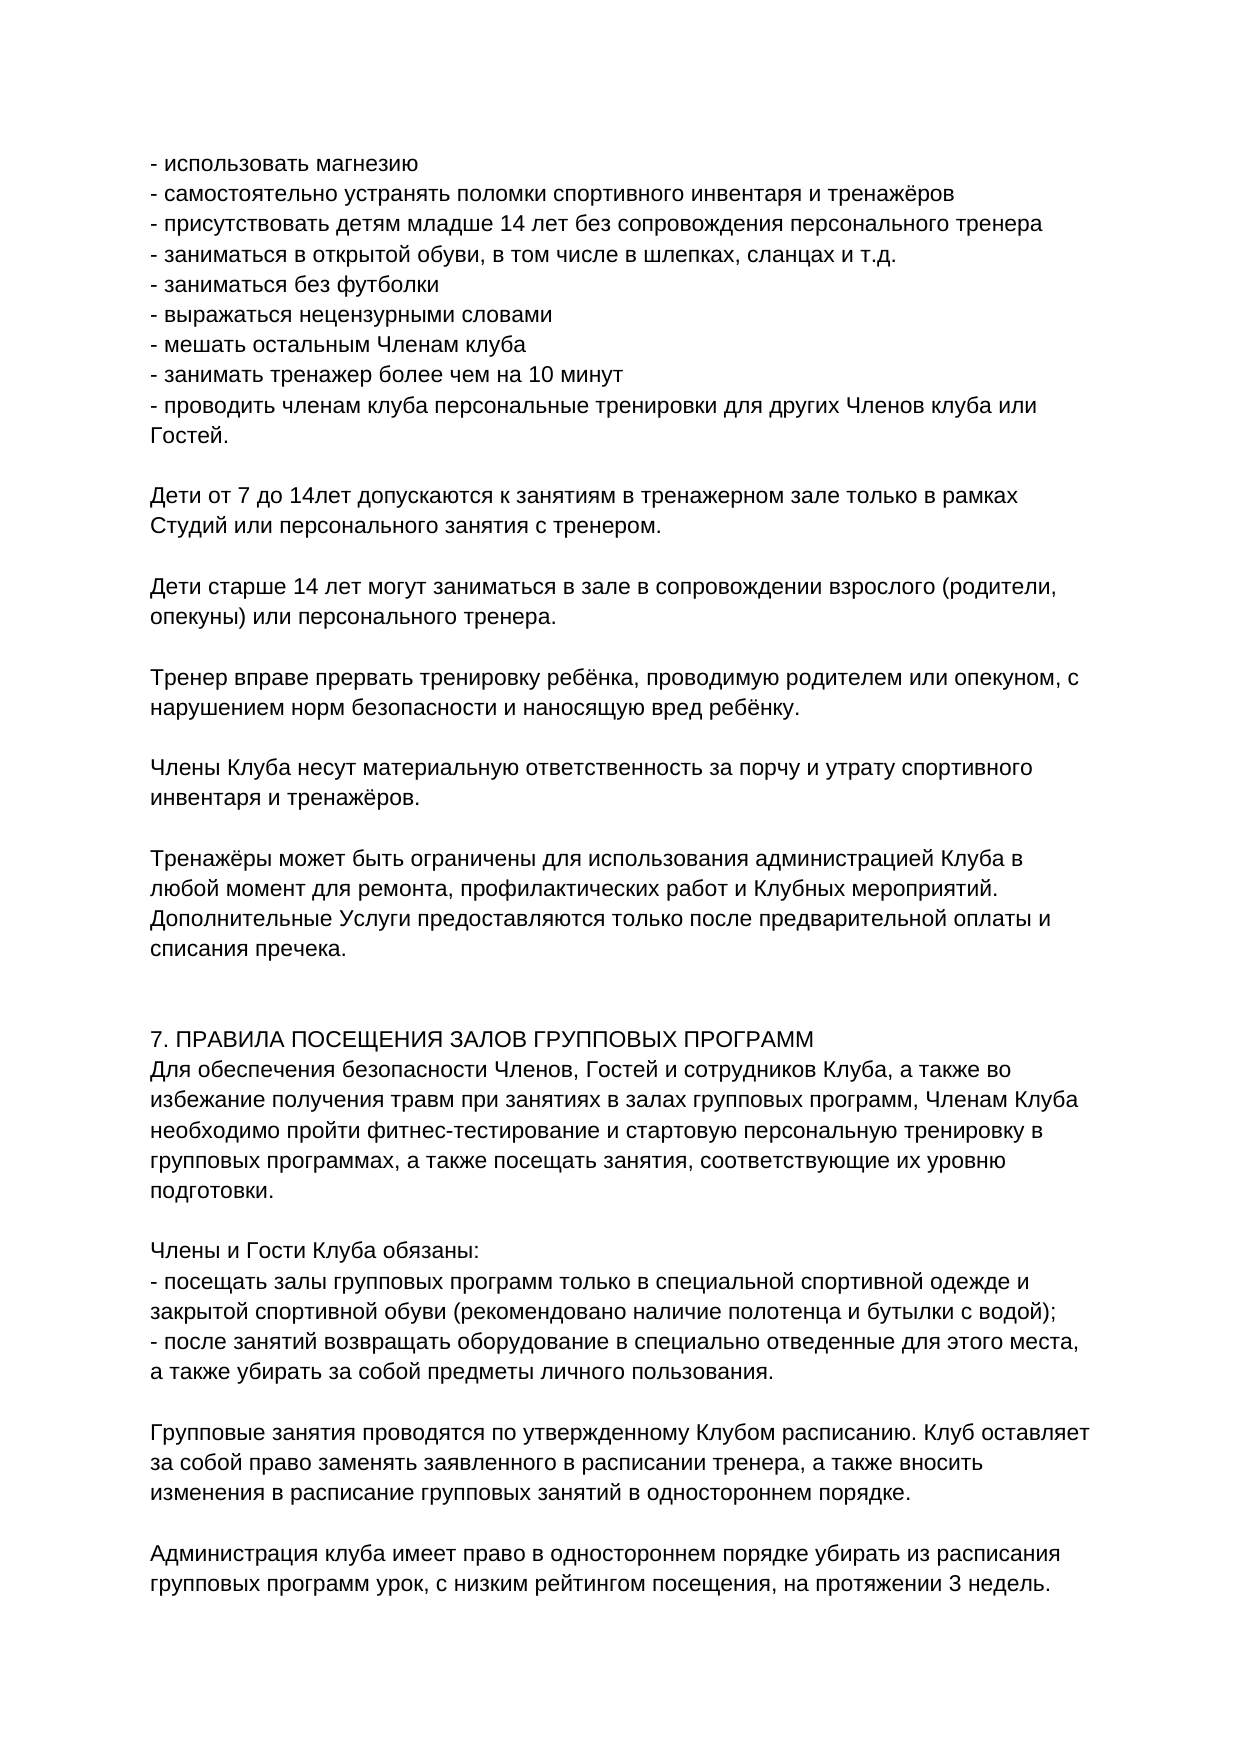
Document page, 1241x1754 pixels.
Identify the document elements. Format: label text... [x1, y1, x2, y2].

text - самостоятельно устранять поломки спортивного инвентаря и тренажёров [150, 180, 1090, 207]
text - мешать остальным Членам клуба [150, 331, 1090, 358]
text - после занятий возвращать оборудование в специально отведенные для этого места, а также убирать за собой предметы личного пользования. [150, 1328, 1090, 1385]
text Дети от 7 до 14лет допускаются к занятиям в тренажерном зале только в рамках Студий или персонального занятия с тренером. [150, 482, 1090, 539]
text - проводить членам клуба персональные тренировки для других Членов клуба или Гостей. [150, 392, 1090, 448]
text - заниматься без футболки [150, 271, 1090, 297]
text 7. ПРАВИЛА ПОСЕЩЕНИЯ ЗАЛОВ ГРУППОВЫХ ПРОГРАММ [150, 1026, 1090, 1052]
text - посещать залы групповых программ только в специальной спортивной одежде и закрытой спортивной обуви (рекомендовано наличие полотенца и бутылки с водой); [150, 1268, 1090, 1324]
text Дополнительные Услуги предоставляются только после предварительной оплаты и списания пречека. [150, 905, 1090, 962]
text Члены и Гости Клуба обязаны: [150, 1237, 1090, 1264]
text Дети старше 14 лет могут заниматься в зале в сопровождении взрослого (родители, опекуны) или персонального тренера. [150, 573, 1090, 629]
text - использовать магнезию [150, 150, 1090, 176]
text Групповые занятия проводятся по утвержденному Клубом расписанию. Клуб оставляет за собой право заменять заявленного в расписании тренера, а также вносить изменения в расписание групповых занятий в одностороннем порядке. [150, 1419, 1090, 1506]
text - занимать тренажер более чем на 10 минут [150, 361, 1090, 388]
text Члены Клуба несут материальную ответственность за порчу и утрату спортивного инвентаря и тренажёров. [150, 754, 1090, 811]
text Администрация клуба имеет право в одностороннем порядке убирать из расписания групповых программ урок, с низким рейтингом посещения, на протяжении 3 недель. [150, 1539, 1090, 1596]
text - заниматься в открытой обуви, в том числе в шлепках, сланцах и т.д. [150, 241, 1090, 267]
text Тренажёры может быть ограничены для использования администрацией Клуба в любой момент для ремонта, профилактических работ и Клубных мероприятий. [150, 845, 1090, 901]
text Для обеспечения безопасности Членов, Гостей и сотрудников Клуба, а также во избежание получения травм при занятиях в залах групповых программ, Членам Клуба необходимо пройти фитнес-тестирование и стартовую персональную тренировку в групповых программах, а также посещать занятия, соответствующие их уровню подготовки. [150, 1056, 1090, 1203]
text - присутствовать детям младше 14 лет без сопровождения персонального тренера [150, 210, 1090, 237]
text - выражаться нецензурными словами [150, 301, 1090, 327]
text Тренер вправе прервать тренировку ребёнка, проводимую родителем или опекуном, с нарушением норм безопасности и наносящую вред ребёнку. [150, 663, 1090, 720]
